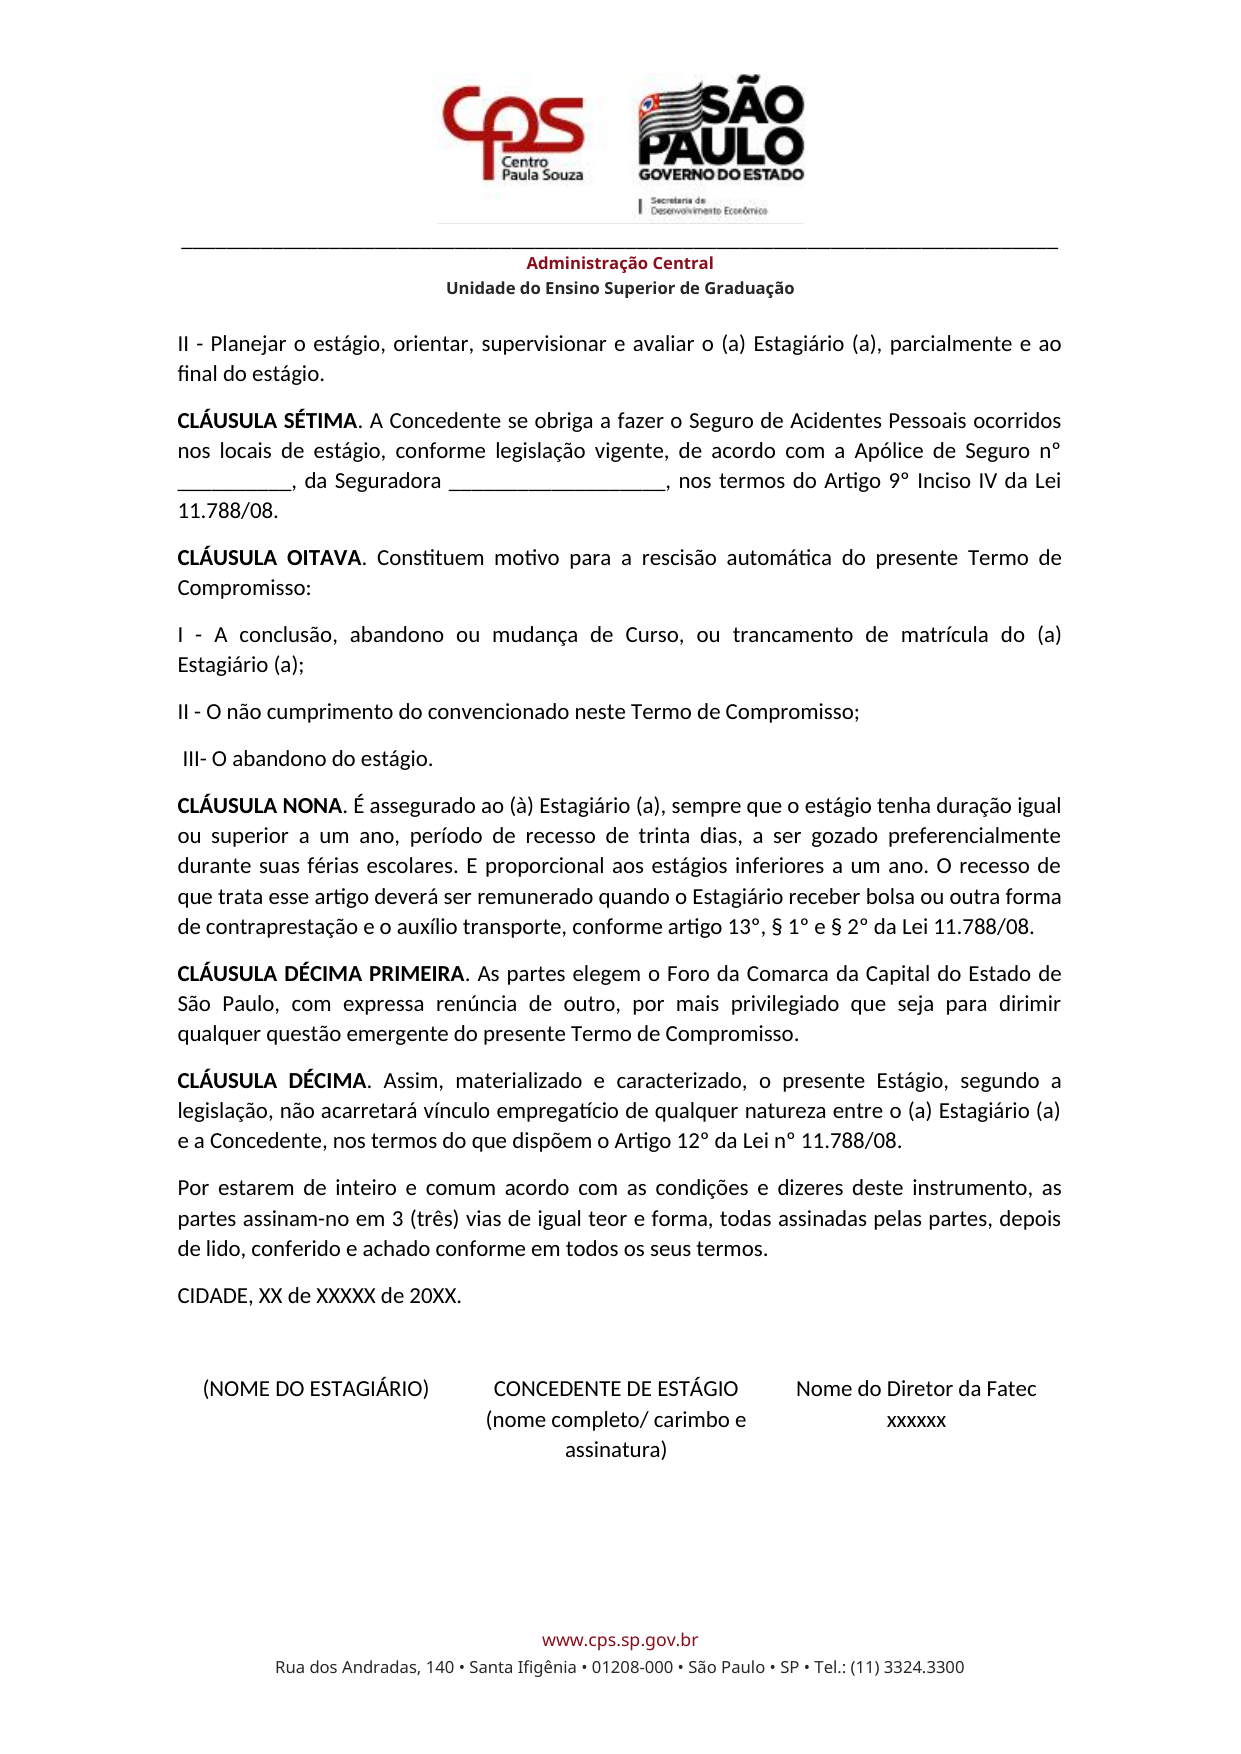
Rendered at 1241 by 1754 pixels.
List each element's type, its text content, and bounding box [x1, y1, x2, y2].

table_header (NOME DO ESTAGIÁRIO) [166, 1375, 466, 1482]
text CLÁUSULA NONA. É assegurado ao (à) Estagiário (a), sempre que o estágio tenha duração igual ou superior a um ano, período de recesso de trinta dias, a ser gozado preferencialmente durante suas férias escolares. E proporcional aos estágios inferiores a um ano. O recesso de que trata esse artigo deverá ser remunerado quando o Estagiário receber bolsa ou outra forma de contraprestação e o auxílio transporte, conforme artigo 13º, § 1º e § 2º da Lei 11.788/08. [177, 791, 1063, 940]
text CLÁUSULA DÉCIMA PRIMEIRA. As partes elegem o Foro da Comarca da Capital do Estado de São Paulo, com expressa renúncia de outro, por mais privilegiado que seja para dirimir qualquer questão emergente do presente Termo de Compromisso. [177, 959, 1063, 1047]
text II - Planejar o estágio, orientar, supervisionar e avaliar o (a) Estagiário (a), parcialmente e ao final do estágio. [177, 329, 1063, 387]
text CLÁUSULA SÉTIMA. A Concedente se obriga a fazer o Seguro de Acidentes Pessoais ocorridos nos locais de estágio, conforme legislação vigente, de acordo com a Apólice de Seguro nº __________, da Seguradora ___________________, nos termos do Artigo 9º Inciso IV da Lei 11.788/08. [177, 406, 1063, 524]
text CLÁUSULA OITAVA. Constituem motivo para a rescisão automática do presente Termo de Compromisso: [177, 543, 1063, 602]
text III- O abandono do estágio. [177, 744, 1063, 772]
table_header Nome do Diretor da Fatec xxxxxx [766, 1375, 1066, 1482]
text II - O não cumprimento do convencionado neste Termo de Compromisso; [177, 697, 1063, 726]
text CLÁUSULA DÉCIMA. Assim, materializado e caracterizado, o presente Estágio, segundo a legislação, não acarretará vínculo empregatício de qualquer natureza entre o (a) Estagiário (a) e a Concedente, nos termos do que dispõem o Artigo 12º da Lei nº 11.788/08. [177, 1066, 1063, 1155]
text Por estarem de inteiro e comum acordo com as condições e dizeres deste instrumento, as partes assinam-no em 3 (três) vias de igual teor e forma, todas assinadas pelas partes, depois de lido, conferido e achado conforme em todos os seus termos. [177, 1173, 1063, 1262]
text CIDADE, XX de XXXXX de 20XX. [177, 1281, 1063, 1309]
picture [432, 73, 809, 224]
table_header CONCEDENTE DE ESTÁGIO (nome completo/ carimbo e assinatura) [466, 1375, 766, 1482]
text I - A conclusão, abandono ou mudança de Curso, ou trancamento de matrícula do (a) Estagiário (a); [177, 620, 1063, 679]
